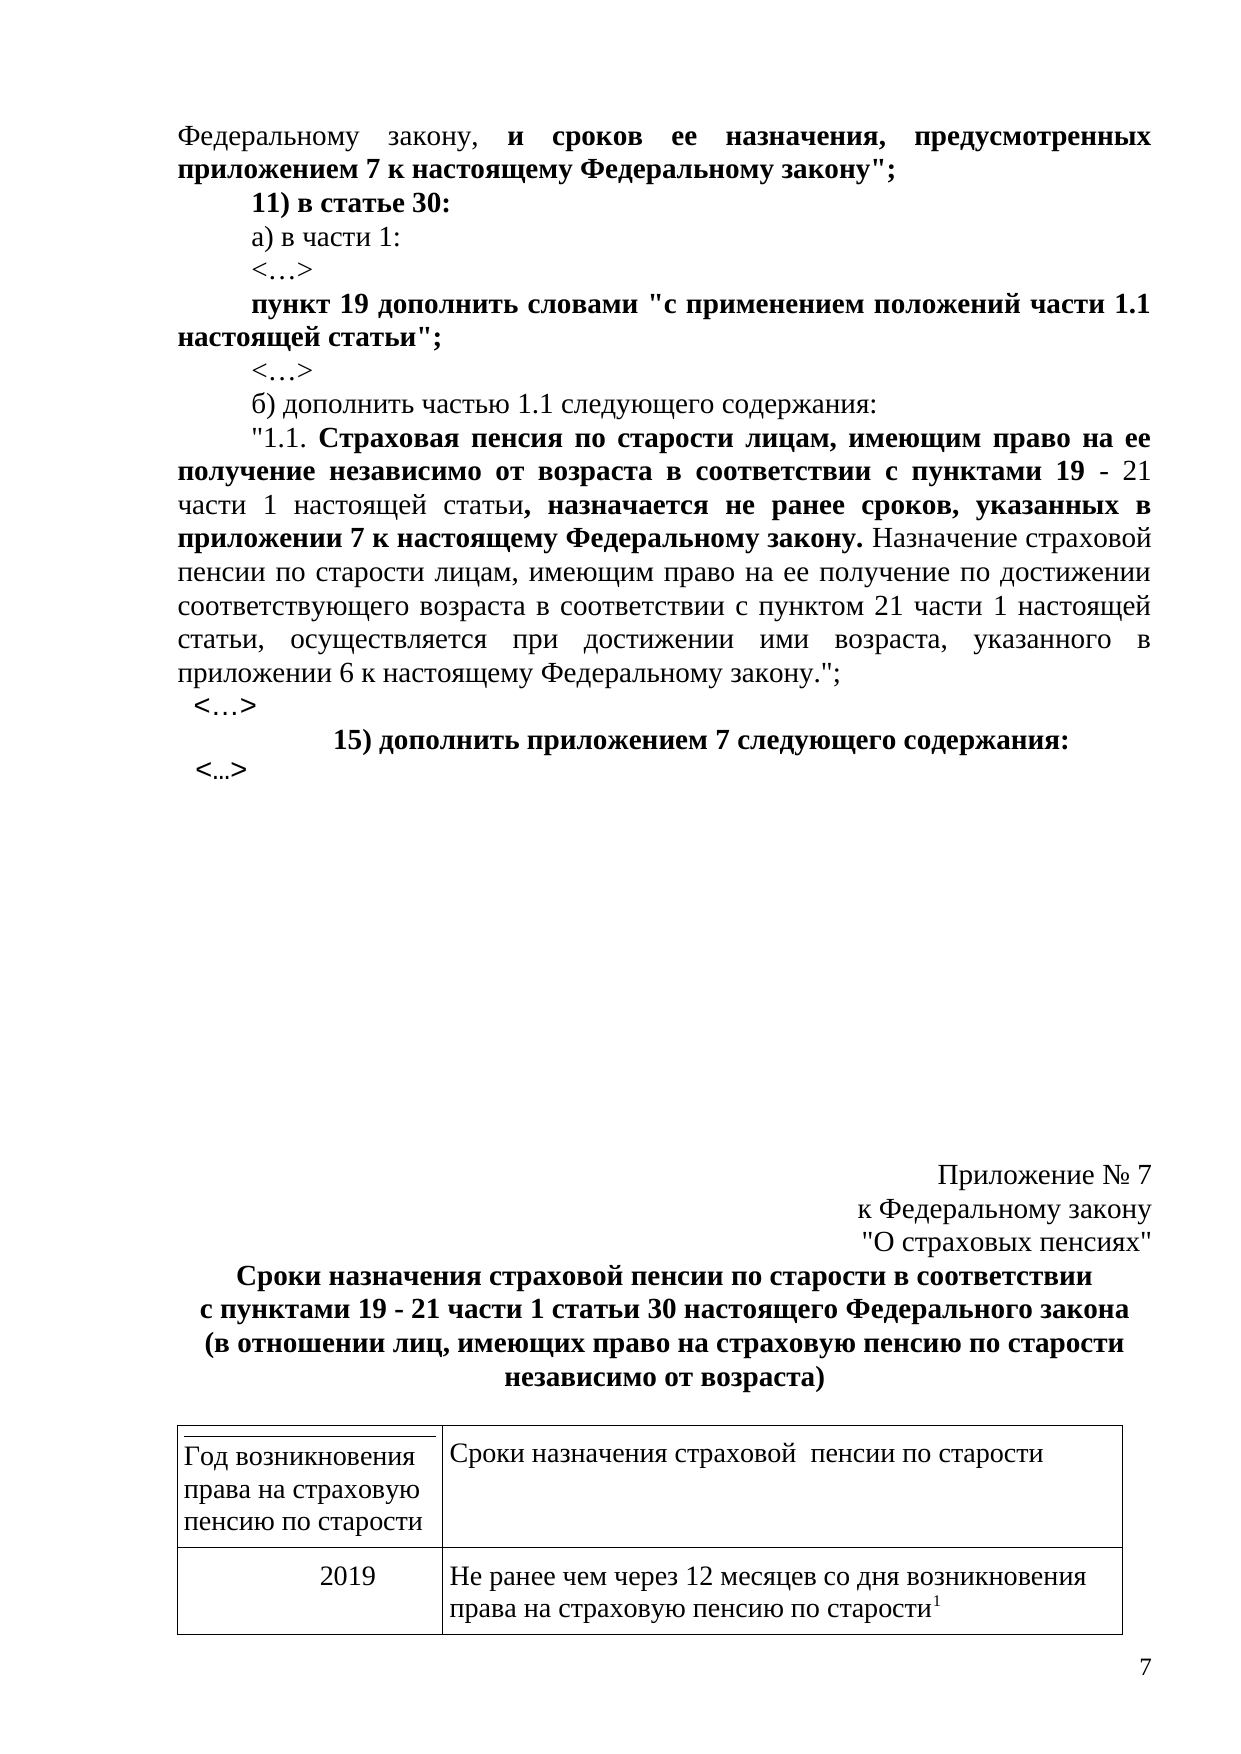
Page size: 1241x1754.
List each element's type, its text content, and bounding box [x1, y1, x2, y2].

table_cell Не ранее чем через 12 месяцев со дня возникновения права на страховую пенсию по старости [443, 1548, 1122, 1634]
text (в отношении лиц, имеющих право на страховую пенсию по старости независимо от возраста) [177, 1325, 1152, 1392]
text 11) в статье 30: [177, 185, 1152, 219]
text а) в части 1: [177, 219, 1152, 252]
text "О страховых пенсиях" [177, 1224, 1152, 1258]
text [177, 118, 1152, 185]
text <…> [177, 252, 1152, 286]
text с пунктами 19 - 21 части 1 статьи 30 настоящего Федерального закона [177, 1292, 1152, 1325]
text Приложение № 7 [177, 1157, 1152, 1191]
text <…> [177, 755, 1152, 788]
text пункт 19 дополнить словами "с применением положений части 1.1 настоящей статьи"; [177, 286, 1152, 353]
text б) дополнить частью 1.1 следующего содержания: [177, 386, 1152, 420]
text <…> [177, 688, 1152, 722]
text <…> [177, 353, 1152, 386]
text к Федеральному закону [177, 1191, 1152, 1224]
table_header Сроки назначения страховой пенсии по старости [443, 1426, 1122, 1547]
table_cell 2019 [178, 1548, 442, 1634]
text 15) дополнить приложением 7 следующего содержания: [177, 722, 1152, 755]
text "1.1. Страховая пенсия по старости лицам, имеющим право на ее получение независимо от возраста в соответствии с пунктами 19 - 21 части 1 настоящей статьи, назначается не ранее сроков, указанных в приложении 7 к настоящему Федеральному закону. Назначение страховой пенсии по старости лицам, имеющим право на ее получение по достижении соответствующего возраста в соответствии с пунктом 21 части 1 настоящей статьи, осуществляется при достижении ими возраста, указанного в приложении 6 к настоящему Федеральному закону."; [177, 420, 1152, 688]
text Сроки назначения страховой пенсии по старости в соответствии [177, 1258, 1152, 1292]
table_header Год возникновения права на страховую пенсию по старости [178, 1426, 442, 1547]
